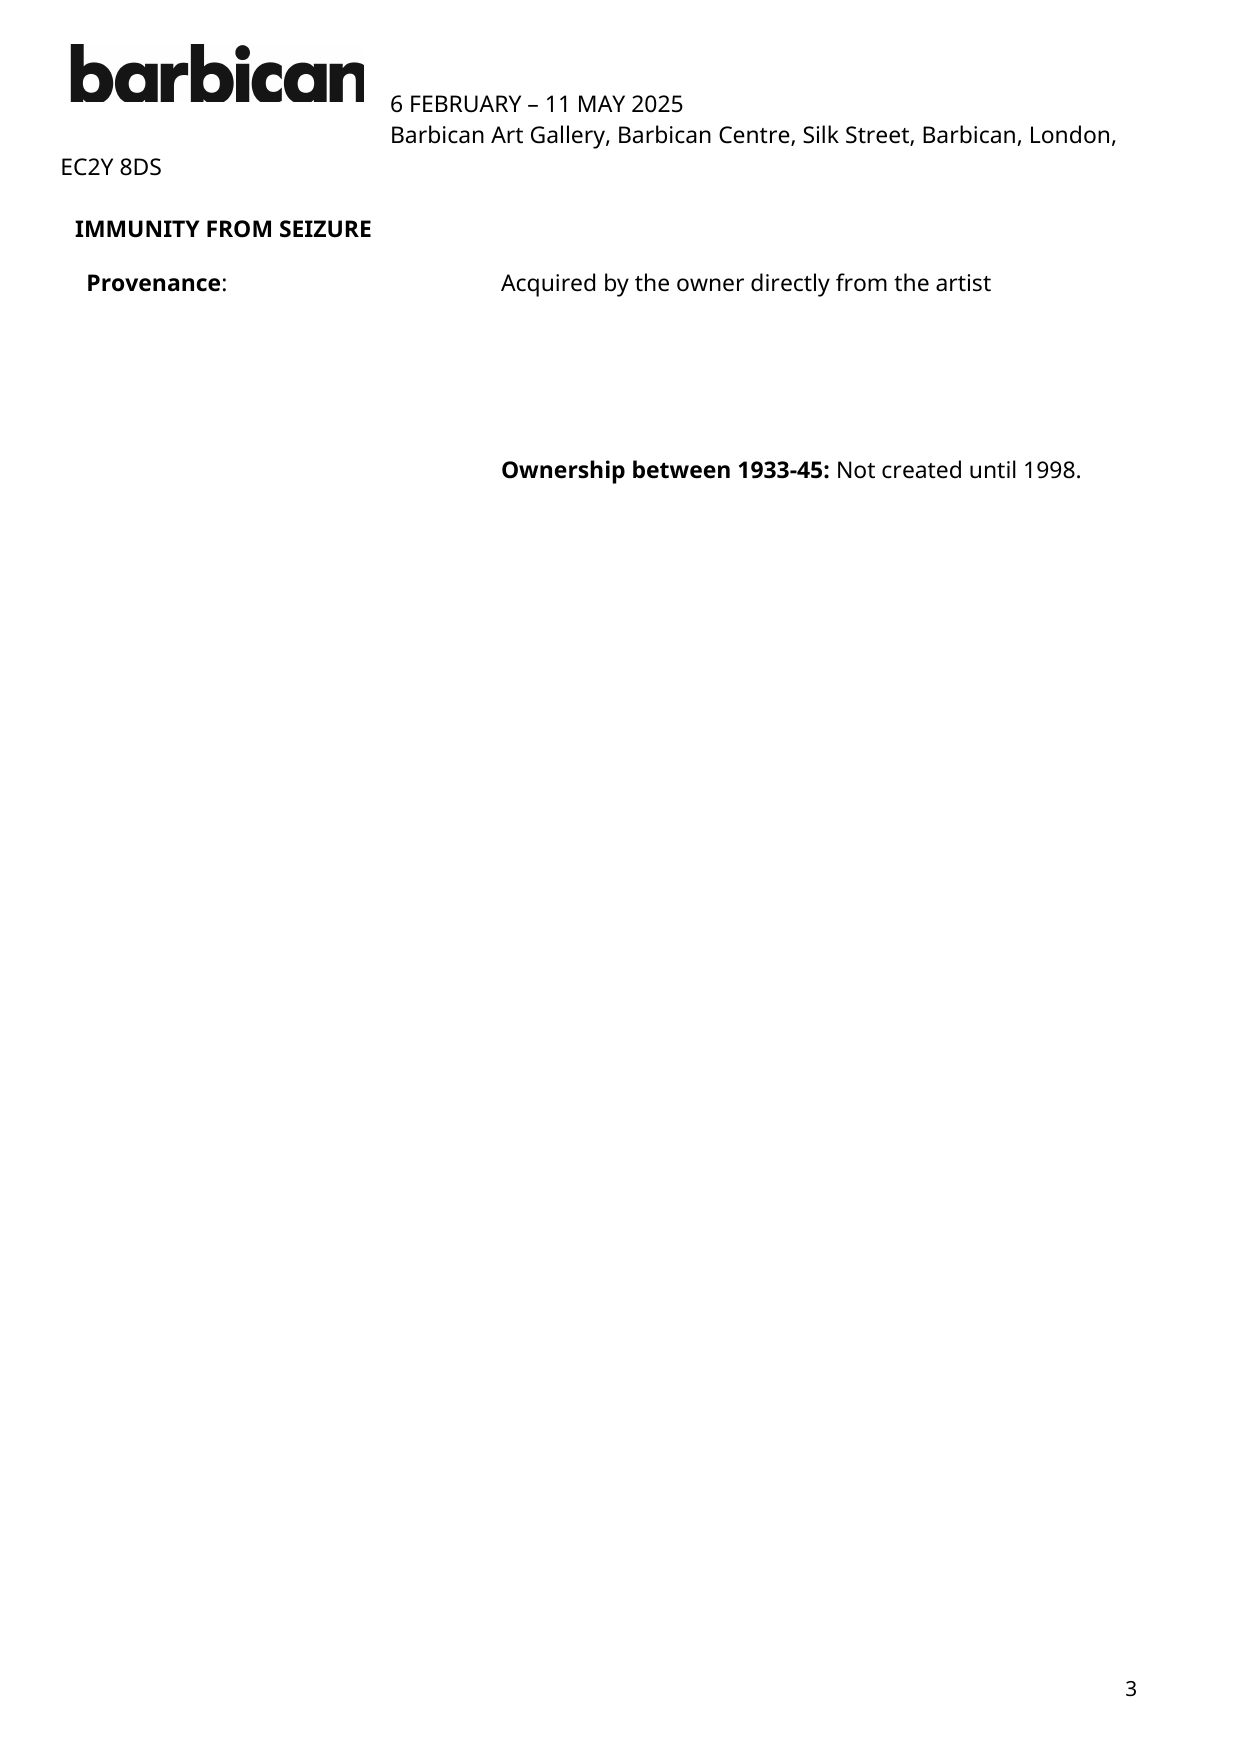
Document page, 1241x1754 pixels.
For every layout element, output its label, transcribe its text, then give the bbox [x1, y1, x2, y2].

table_cell Acquired by the owner directly from the artist Ownership between 1933-45: Not created until 1998. [490, 267, 1120, 508]
picture [70, 44, 364, 102]
table_cell Provenance: [75, 267, 489, 508]
